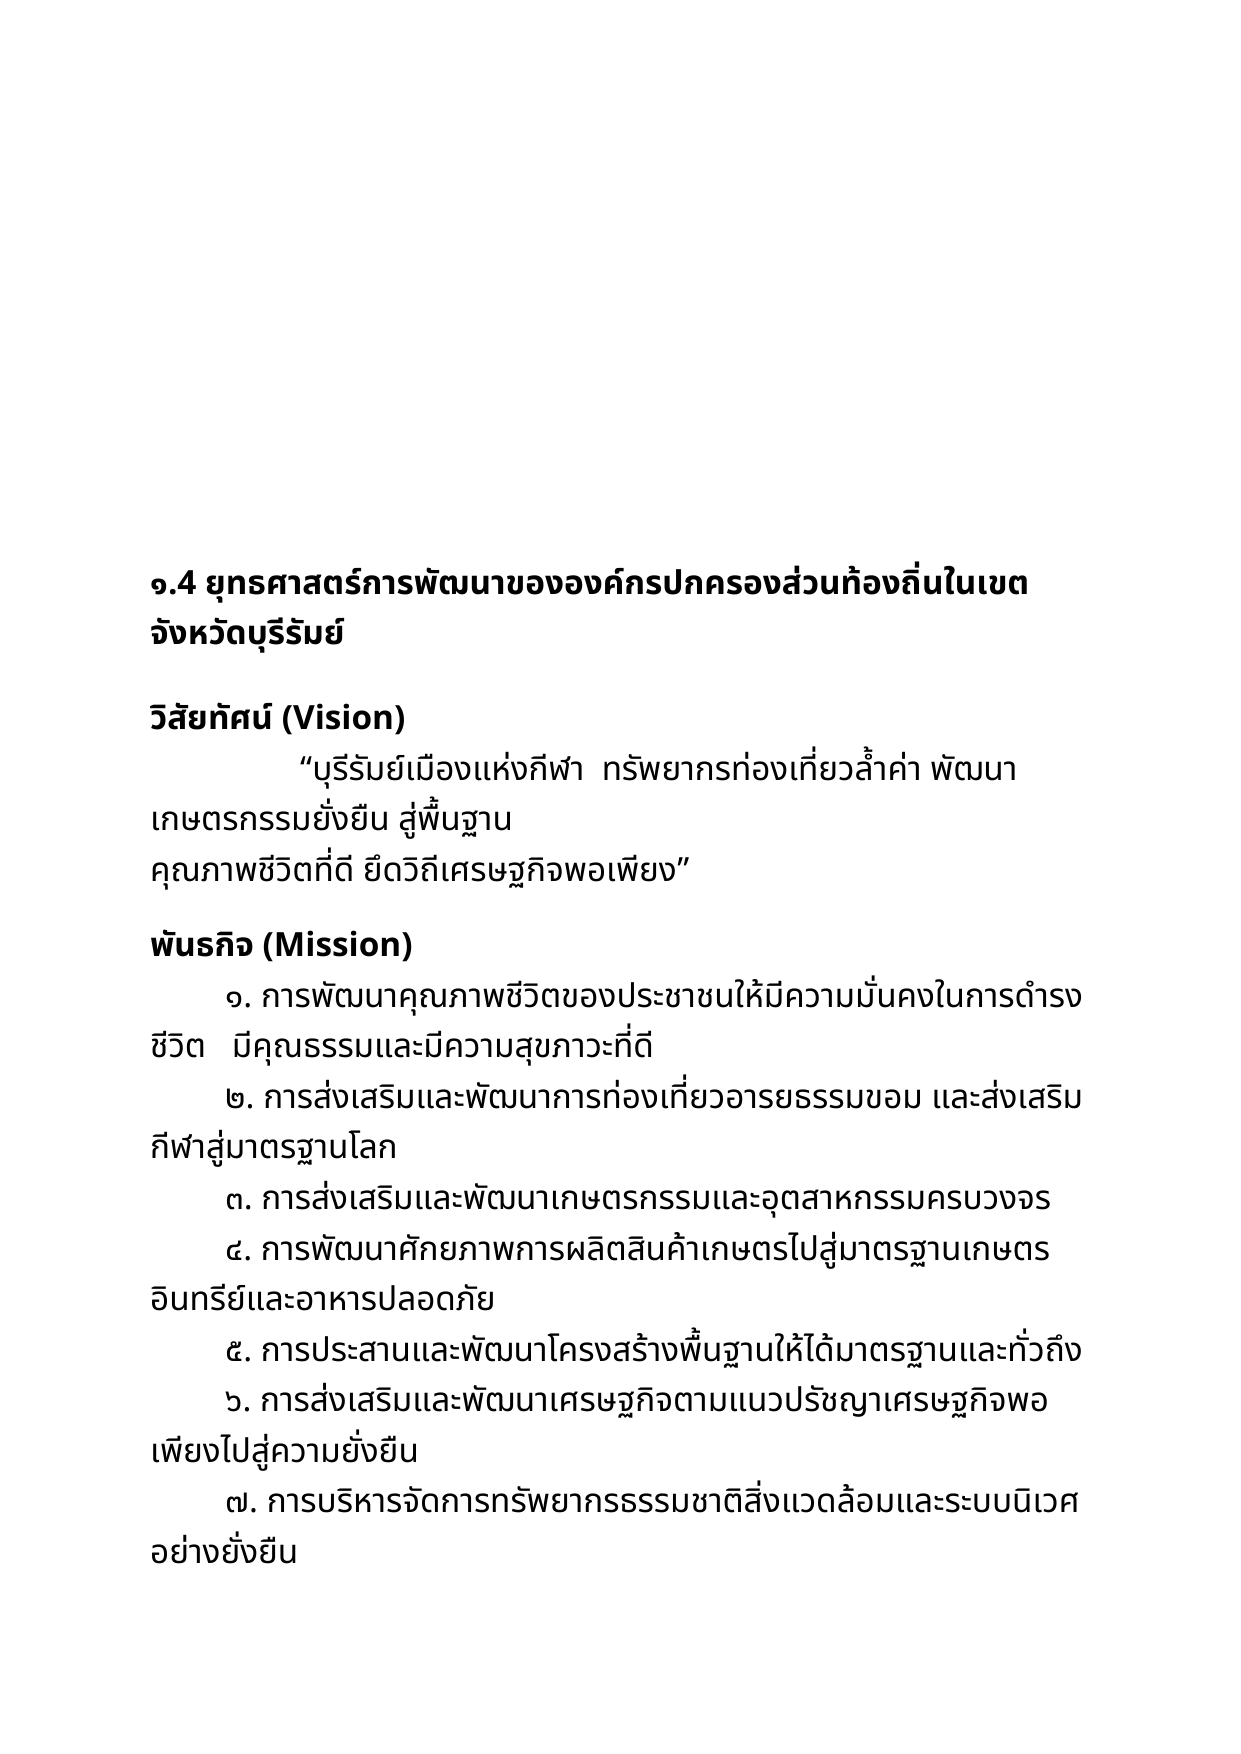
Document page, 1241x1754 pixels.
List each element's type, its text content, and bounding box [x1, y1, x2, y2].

text ๒. การส่งเสริมและพัฒนาการท่องเที่ยวอารยธรรมขอม และส่งเสริมกีฬาสู่มาตรฐานโลก [150, 1073, 1090, 1174]
text ๗. การบริหารจัดการทรัพยากรธรรมชาติสิ่งแวดล้อมและระบบนิเวศอย่างยั่งยืน [150, 1477, 1090, 1578]
text ๔. การพัฒนาศักยภาพการผลิตสินค้าเกษตรไปสู่มาตรฐานเกษตรอินทรีย์และอาหารปลอดภัย [150, 1224, 1090, 1325]
text คุณภาพชีวิตที่ดี ยึดวิถีเศรษฐกิจพอเพียง” [150, 846, 1090, 896]
text ๑.4 ยุทธศาสตร์การพัฒนาขององค์กรปกครองส่วนท้องถิ่นในเขตจังหวัดบุรีรัมย์ [150, 559, 1090, 660]
text พันธกิจ (Mission) [150, 921, 1090, 972]
text ๓. การส่งเสริมและพัฒนาเกษตรกรรมและอุตสาหกรรมครบวงจร [150, 1174, 1090, 1224]
text ๑. การพัฒนาคุณภาพชีวิตของประชาชนให้มีความมั่นคงในการดำรงชีวิต มีคุณธรรมและมีความสุขภาวะที่ดี [150, 972, 1090, 1073]
text ๖. การส่งเสริมและพัฒนาเศรษฐกิจตามแนวปรัชญาเศรษฐกิจพอเพียงไปสู่ความยั่งยืน [150, 1376, 1090, 1477]
text “บุรีรัมย์เมืองแห่งกีฬา ทรัพยากรท่องเที่ยวล้ำค่า พัฒนาเกษตรกรรมยั่งยืน สู่พื้นฐาน [150, 744, 1090, 846]
text วิสัยทัศน์ (Vision) [150, 694, 1090, 744]
text ๕. การประสานและพัฒนาโครงสร้างพื้นฐานให้ได้มาตรฐานและทั่วถึง [150, 1325, 1090, 1376]
